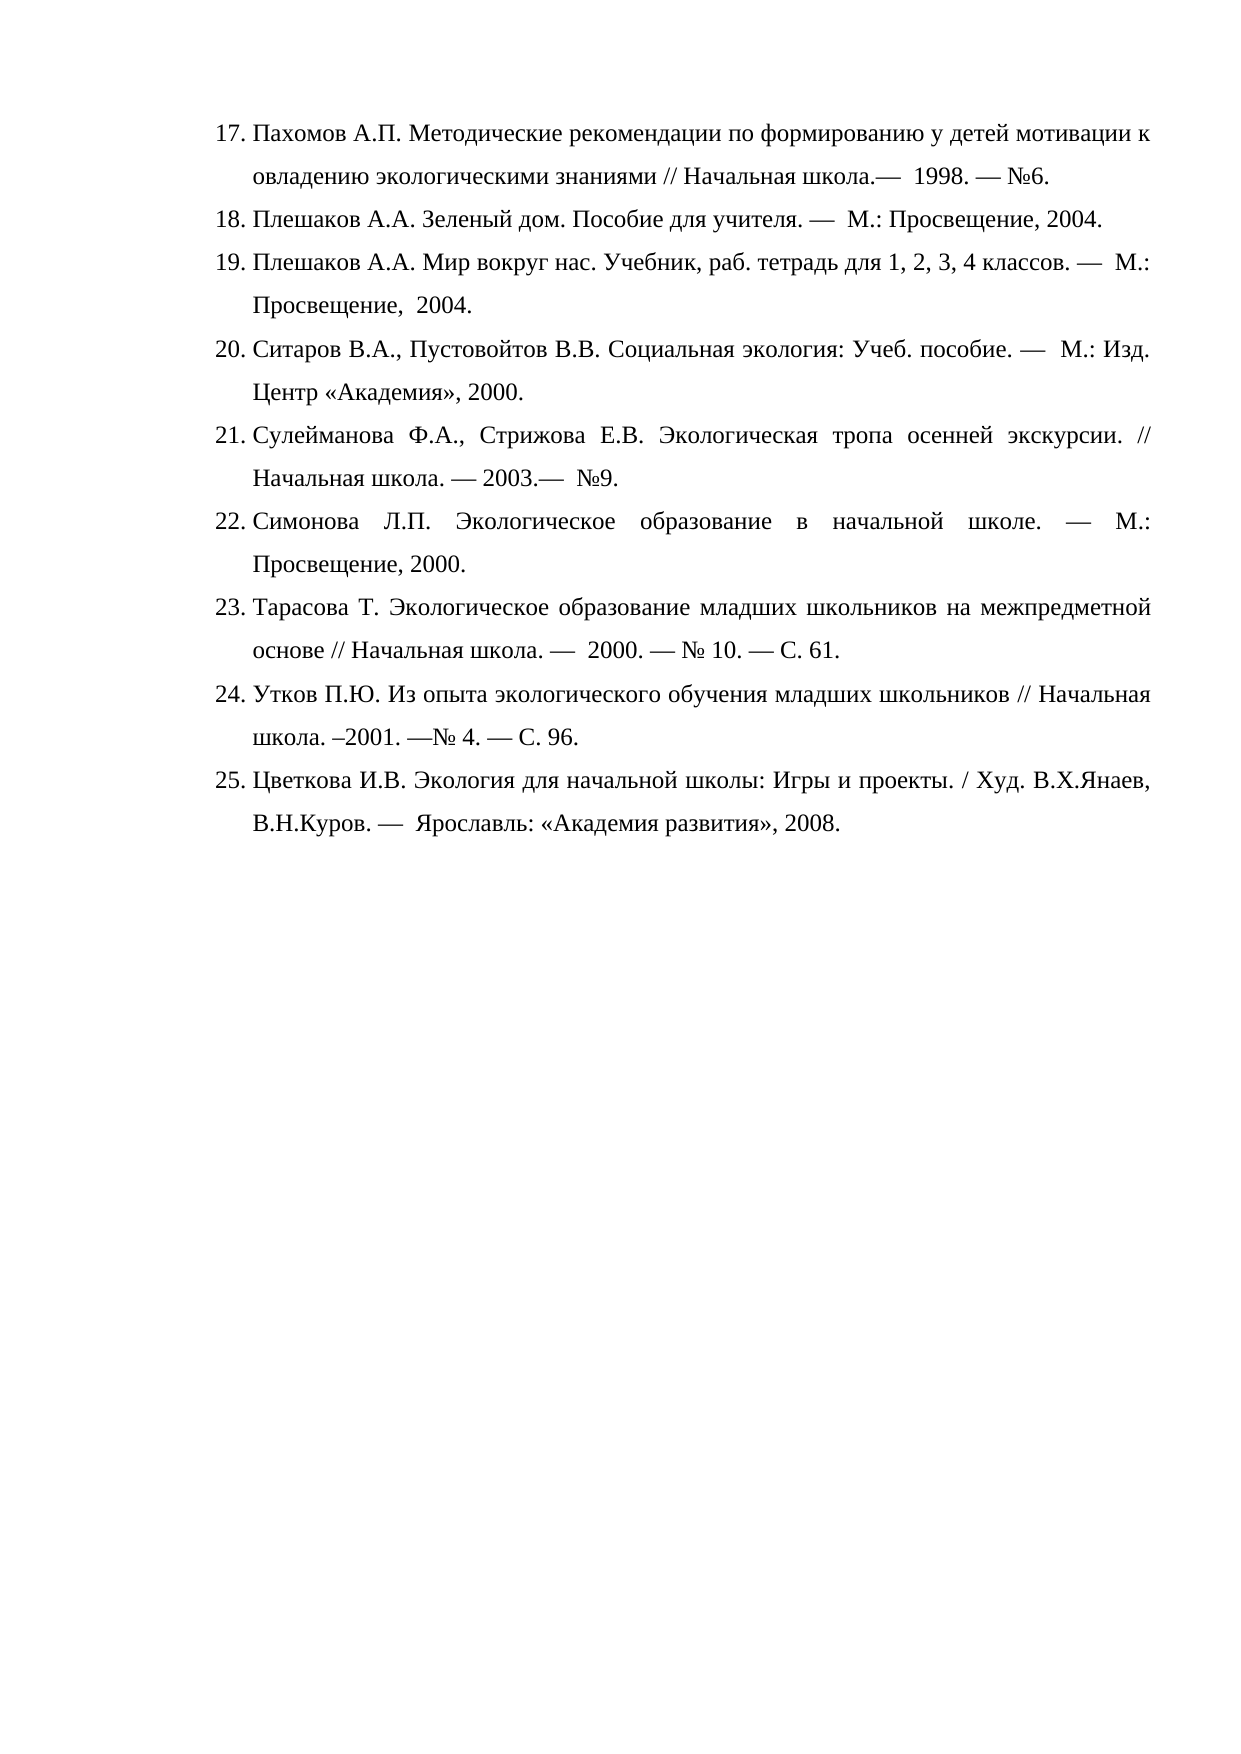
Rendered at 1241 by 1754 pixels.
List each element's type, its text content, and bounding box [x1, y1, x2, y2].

list Утков П.Ю. Из опыта экологического обучения младших школьников // Начальная школа. –2001. —№ 4. — С. 96. [215, 679, 1152, 751]
list Сулейманова Ф.А., Стрижова Е.В. Экологическая тропа осенней экскурсии. // Начальная школа. — 2003.— №9. [215, 420, 1152, 492]
list Цветкова И.В. Экология для начальной школы: Игры и проекты. / Худ. В.Х.Янаев, В.Н.Куров. — Ярославль: «Академия развития», 2008. [215, 765, 1152, 837]
list Плешаков А.А. Мир вокруг нас. Учебник, раб. тетрадь для 1, 2, 3, 4 классов. — М.: Просвещение, 2004. [215, 247, 1152, 319]
list Симонова Л.П. Экологическое образование в начальной школе. — М.: Просвещение, 2000. [215, 506, 1152, 578]
list Плешаков А.А. Зеленый дом. Пособие для учителя. — М.: Просвещение, 2004. [215, 204, 1152, 233]
list Ситаров В.А., Пустовойтов В.В. Социальная экология: Учеб. пособие. — М.: Изд. Центр «Академия», 2000. [215, 334, 1152, 406]
list Тарасова Т. Экологическое образование младших школьников на межпредметной основе // Начальная школа. — 2000. — № 10. — С. 61. [215, 592, 1152, 664]
list Пахомов А.П. Методические рекомендации по формированию у детей мотивации к овладению экологическими знаниями // Начальная школа.— 1998. — №6. [215, 118, 1152, 190]
